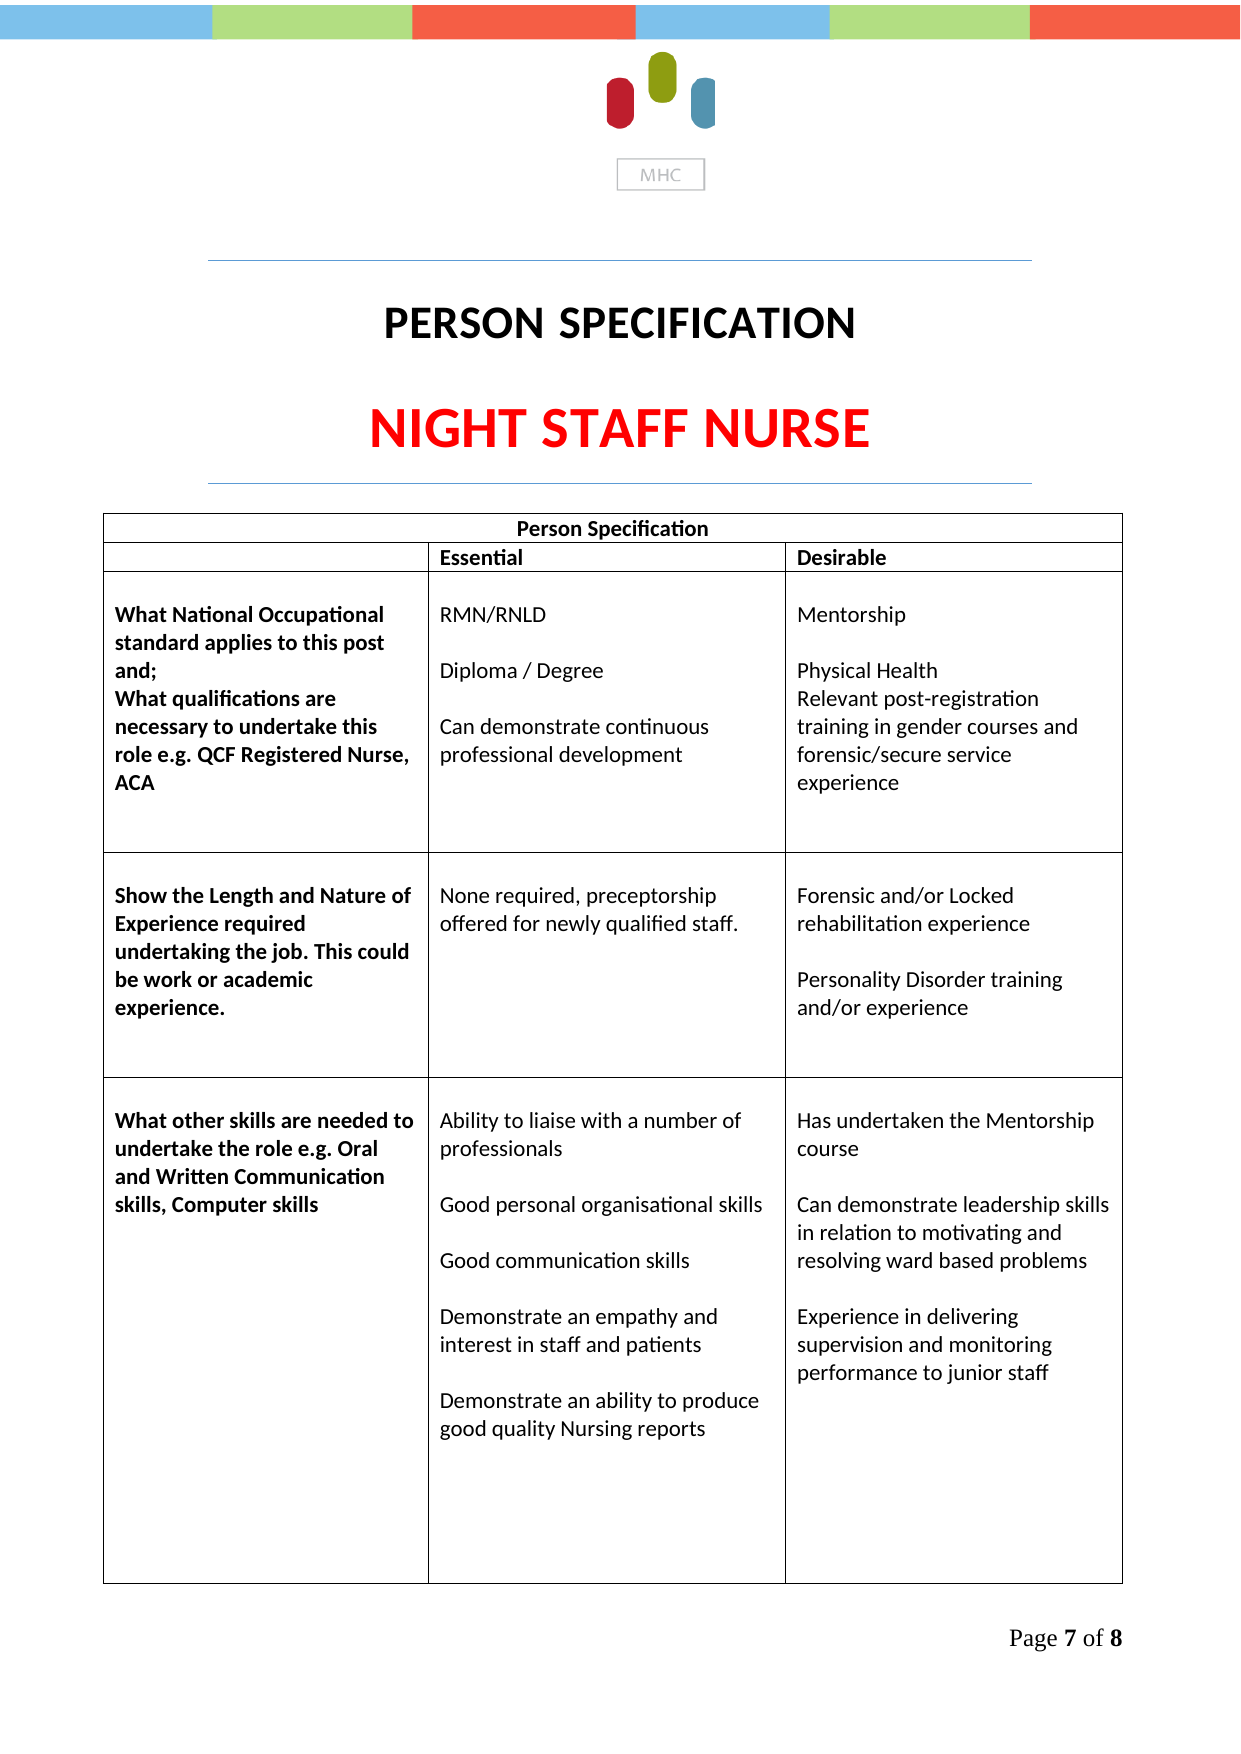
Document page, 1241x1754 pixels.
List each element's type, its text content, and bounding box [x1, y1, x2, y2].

table_cell [104, 543, 428, 571]
text NIGHT STAFF NURSE [208, 369, 1032, 483]
table_cell Desirable [786, 543, 1122, 571]
table_cell Show the Length and Nature of Experience required undertaking the job. This could be work or academic experience. [104, 853, 428, 1077]
table_cell What National Occupational standard applies to this post and; What qualifications are necessary to undertake this role e.g. QCF Registered Nurse, ACA [104, 572, 428, 852]
table_cell None required, preceptorship offered for newly qualified staff. [429, 853, 785, 1077]
table_cell RMN/RNLD Diploma / Degree Can demonstrate continuous professional development [429, 572, 785, 852]
table_cell Essential [429, 543, 785, 571]
picture [605, 51, 715, 190]
text person specification [208, 261, 1032, 353]
table_cell Mentorship Physical Health Relevant post-registration training in gender courses and forensic/secure service experience [786, 572, 1122, 852]
table_cell What other skills are needed to undertake the role e.g. Oral and Written Communication skills, Computer skills [104, 1078, 428, 1583]
table_header Person Specification [104, 514, 1122, 542]
table_cell Forensic and/or Locked rehabilitation experience Personality Disorder training and/or experience [786, 853, 1122, 1077]
